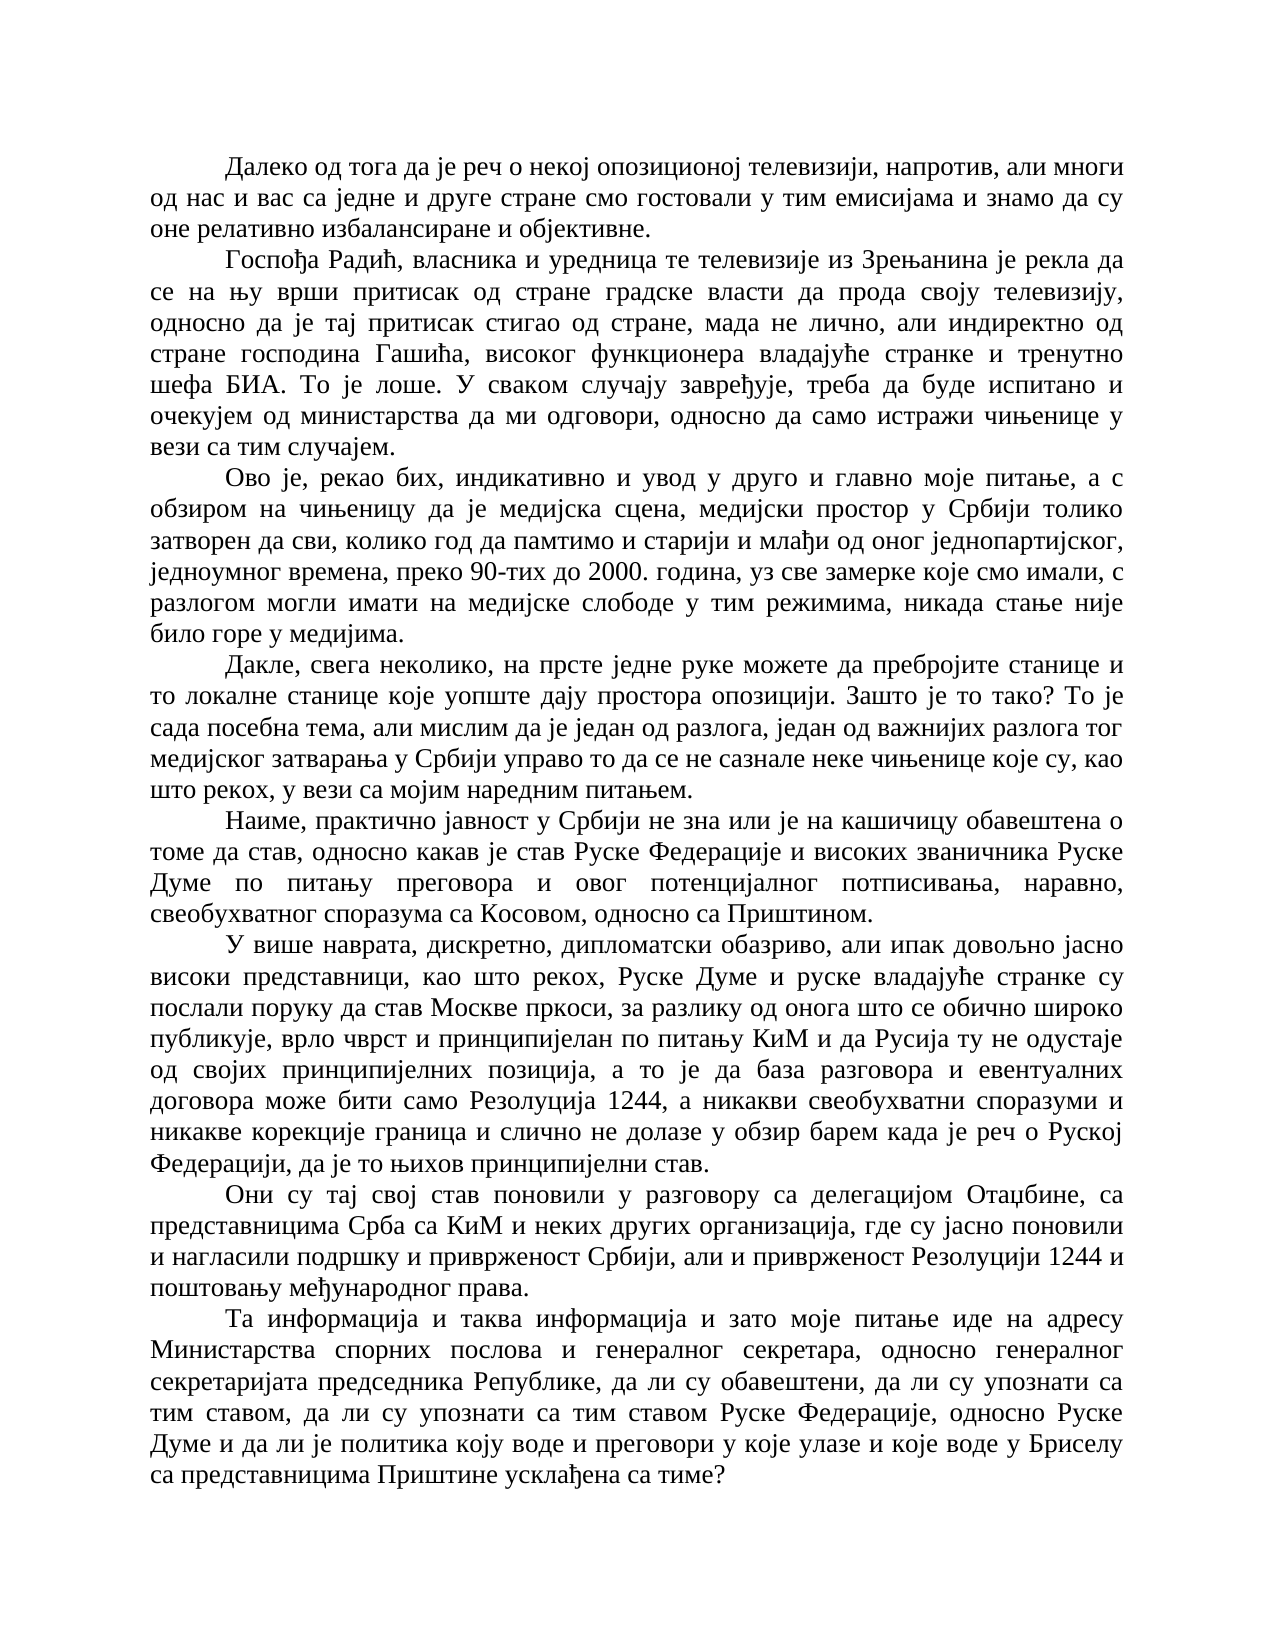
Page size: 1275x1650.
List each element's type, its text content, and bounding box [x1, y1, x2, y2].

text Та информација и таква информација и зато моје питање иде на адресу Министарства спорних послова и генералног секретара, односно генералног секретаријата председника Републике, да ли су обавештени, да ли су упознати са тим ставом, да ли су упознати са тим ставом Руске Федерације, односно Руске Думе и да ли је политика коју воде и преговори у које улазе и које воде у Бриселу са представницима Приштине усклађена са тиме? [150, 1302, 1125, 1489]
text Госпођа Радић, власника и уредница те телевизије из Зрењанина је рекла да се на њу врши притисак од стране градске власти да прода своју телевизију, односно да је тај притисак стигао од стране, мада не лично, али индиректно од стране господина Гашића, високог функционера владајуће странке и тренутно шефа БИА. То је лоше. У сваком случају завређује, треба да буде испитано и очекујем од министарства да ми одговори, односно да само истражи чињенице у вези са тим случајем. [150, 243, 1125, 461]
text Далеко од тога да је реч о некој опозиционој телевизији, напротив, али многи од нас и вас са једне и друге стране смо гостовали у тим емисијама и знамо да су оне релативно избалансиране и објективне. [150, 150, 1125, 243]
text Ово је, рекао бих, индикативно и увод у друго и главно моје питање, а с обзиром на чињеницу да је медијска сцена, медијски простор у Србији толико затворен да сви, колико год да памтимо и старији и млађи од оног једнопартијског, једноумног времена, преко 90-тих до 2000. година, уз све замерке које смо имали, с разлогом могли имати на медијске слободе у тим режимима, никада стање није било горе у медијима. [150, 461, 1125, 648]
text У више наврата, дискретно, дипломатски обазриво, али ипак довољно јасно високи представници, као што рекох, Руске Думе и руске владајуће странке су послали поруку да став Москве пркоси, за разлику од онога што се обично широко публикује, врло чврст и принципијелан по питању КиМ и да Русија ту не одустаје од својих принципијелних позиција, а то је да база разговора и евентуалних договора може бити само Резолуција 1244, а никакви свеобухватни споразуми и никакве корекције граница и слично не долазе у обзир барем када је реч о Руској Федерацији, да је то њихов принципијелни став. [150, 929, 1125, 1178]
text Они су тај свој став поновили у разговору са делегацијом Отаџбине, са представницима Срба са КиМ и неких других организација, где су јасно поновили и нагласили подршку и приврженост Србији, али и приврженост Резолуцији 1244 и поштовању међународног права. [150, 1178, 1125, 1302]
text Наиме, практично јавност у Србији не зна или је на кашичицу обавештена о томе да став, односно какав је став Руске Федерације и високих званичника Руске Думе по питању преговора и овог потенцијалног потписивања, наравно, свеобухватног споразума са Косовом, односно са Приштином. [150, 804, 1125, 929]
text Дакле, свега неколико, на прсте једне руке можете да пребројите станице и то локалне станице које уопште дају простора опозицији. Зашто је то тако? То је сада посебна тема, али мислим да је један од разлога, један од важнијих разлога тог медијског затварања у Србији управо то да се не сазнале неке чињенице које су, као што рекох, у вези са мојим наредним питањем. [150, 648, 1125, 804]
